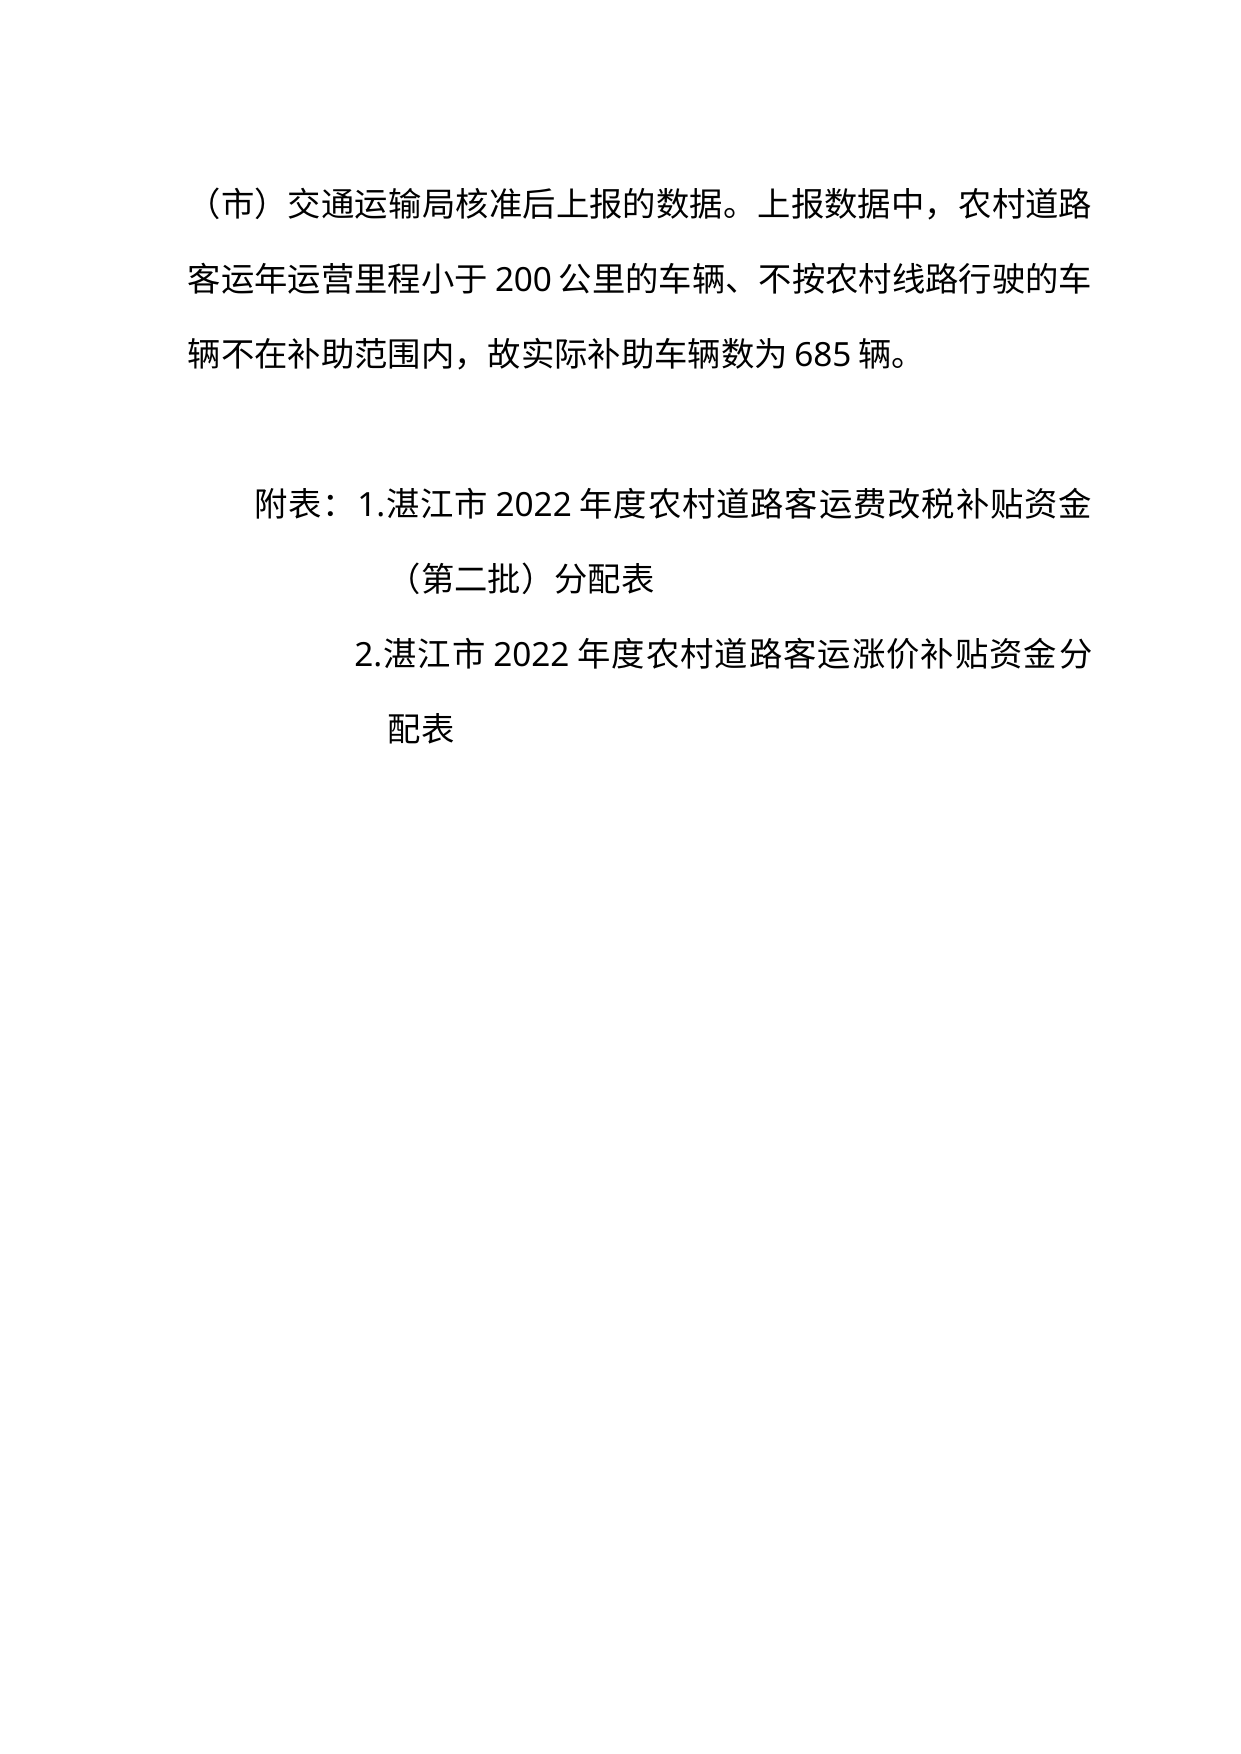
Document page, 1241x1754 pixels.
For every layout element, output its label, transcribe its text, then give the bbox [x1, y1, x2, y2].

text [187, 164, 1093, 389]
text 2.湛江市2022年度农村道路客运涨价补贴资金分配表 [354, 614, 1093, 764]
text 附表：1.湛江市2022年度农村道路客运费改税补贴资金（第二批）分配表 [254, 464, 1093, 614]
